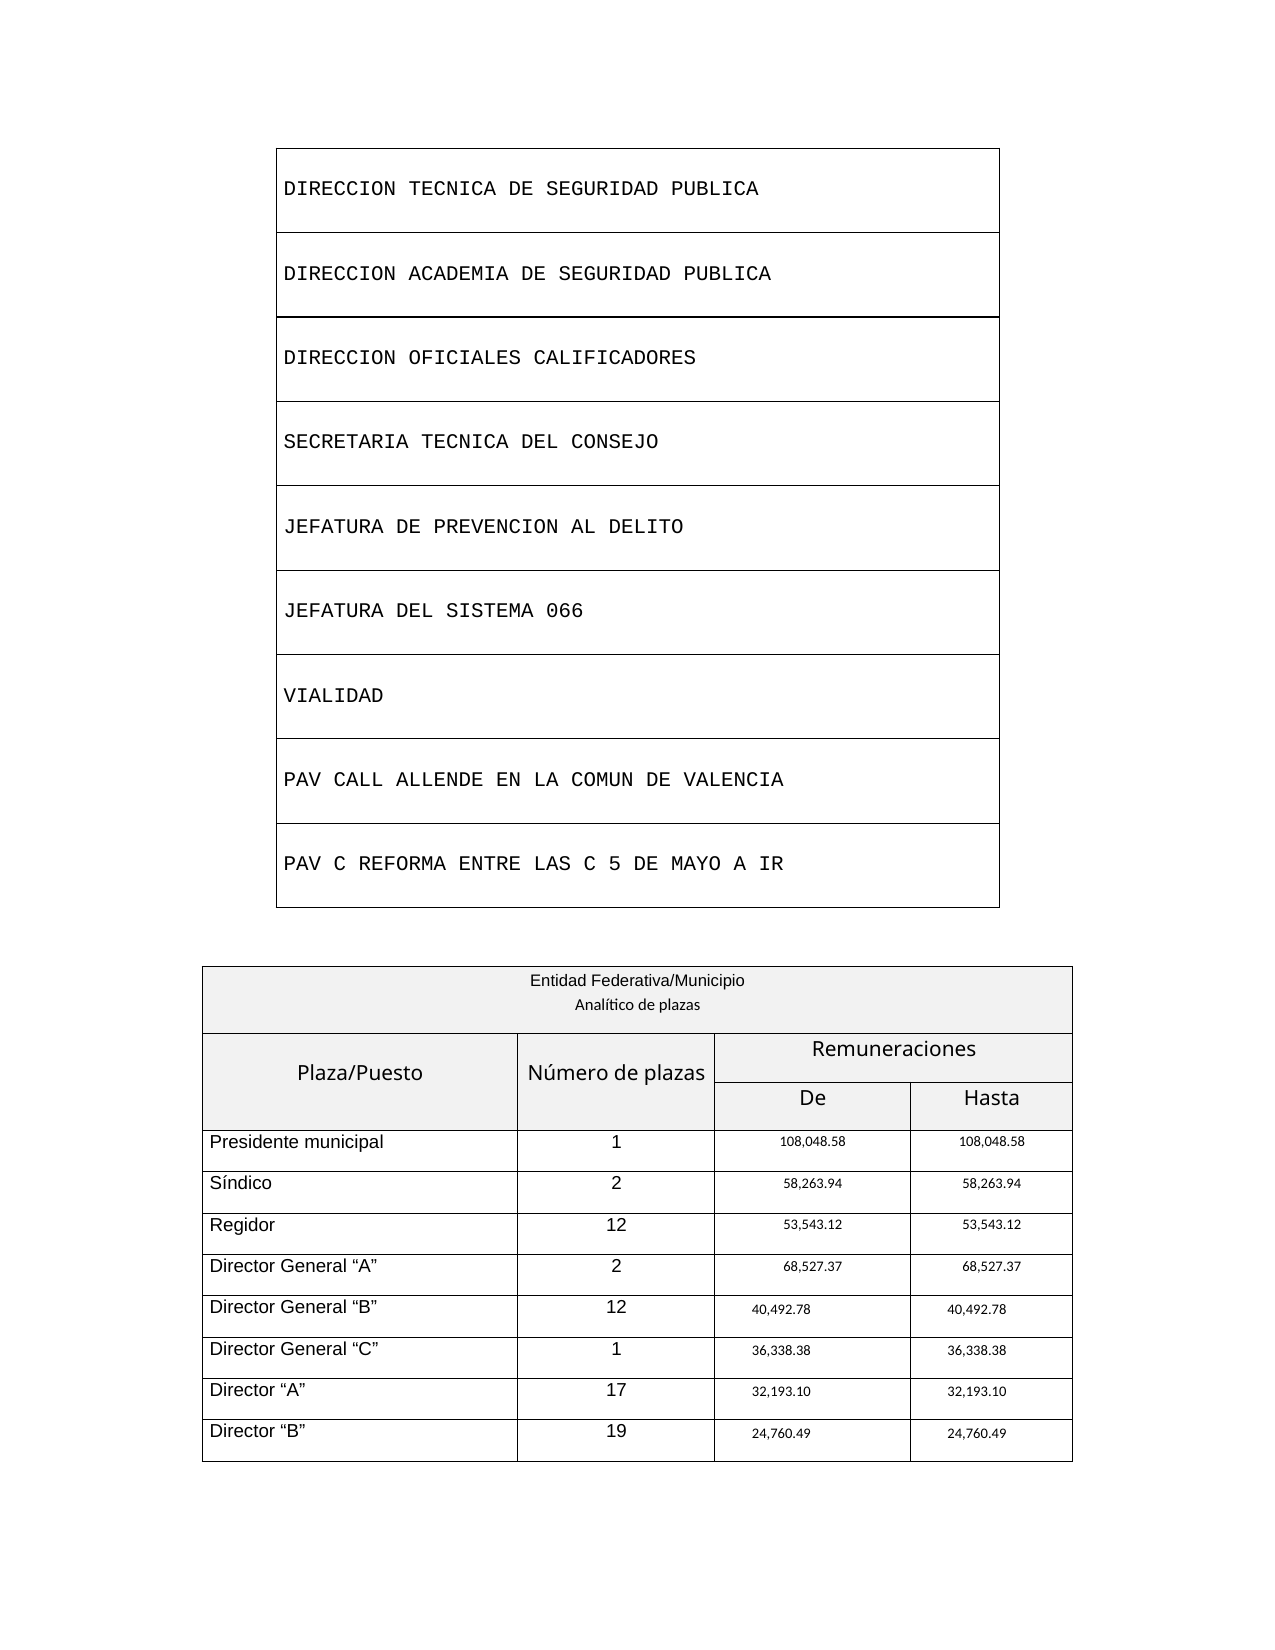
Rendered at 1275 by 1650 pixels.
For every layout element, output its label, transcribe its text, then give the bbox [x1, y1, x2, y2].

table_cell DIRECCION OFICIALES CALIFICADORES [277, 318, 999, 401]
table_header Entidad Federativa/Municipio Analítico de plazas [203, 967, 1072, 1033]
table_cell Director General “C” [203, 1338, 517, 1378]
table_cell 32,193.10 [715, 1379, 910, 1419]
table_cell Número de plazas [518, 1034, 714, 1130]
table_cell 1 [518, 1131, 714, 1171]
table_cell 108,048.58 [715, 1131, 910, 1171]
table_cell 2 [518, 1172, 714, 1212]
table_cell VIALIDAD [277, 655, 999, 738]
table_cell Director General “B” [203, 1296, 517, 1337]
table_cell Director “A” [203, 1379, 517, 1419]
table_cell Presidente municipal [203, 1131, 517, 1171]
table_cell 32,193.10 [911, 1379, 1072, 1419]
table_cell 108,048.58 [911, 1131, 1072, 1171]
table_cell De [715, 1083, 910, 1130]
table_cell DIRECCION ACADEMIA DE SEGURIDAD PUBLICA [277, 233, 999, 316]
table_cell 40,492.78 [911, 1296, 1072, 1337]
table_cell JEFATURA DEL SISTEMA 066 [277, 571, 999, 654]
table_cell 58,263.94 [715, 1172, 910, 1212]
table_cell 68,527.37 [715, 1255, 910, 1295]
table_cell DIRECCION TECNICA DE SEGURIDAD PUBLICA [277, 149, 999, 232]
table_cell SECRETARIA TECNICA DEL CONSEJO [277, 402, 999, 485]
table_cell Plaza/Puesto [203, 1034, 517, 1130]
table_cell 53,543.12 [715, 1214, 910, 1254]
table_cell 12 [518, 1296, 714, 1337]
table_cell Director “B” [203, 1420, 517, 1461]
table_cell Director General “A” [203, 1255, 517, 1295]
table_cell PAV C REFORMA ENTRE LAS C 5 DE MAYO A IR [277, 824, 999, 907]
table_cell 40,492.78 [715, 1296, 910, 1337]
table_cell 53,543.12 [911, 1214, 1072, 1254]
table_cell 17 [518, 1379, 714, 1419]
table_cell 24,760.49 [715, 1420, 910, 1461]
table_cell 36,338.38 [911, 1338, 1072, 1378]
table_cell JEFATURA DE PREVENCION AL DELITO [277, 486, 999, 569]
table_cell 24,760.49 [911, 1420, 1072, 1461]
table_cell Regidor [203, 1214, 517, 1254]
table_cell PAV CALL ALLENDE EN LA COMUN DE VALENCIA [277, 739, 999, 823]
table_cell 19 [518, 1420, 714, 1461]
table_cell 36,338.38 [715, 1338, 910, 1378]
table_cell 1 [518, 1338, 714, 1378]
table_cell Remuneraciones [715, 1034, 1072, 1082]
table_cell 68,527.37 [911, 1255, 1072, 1295]
table_cell 58,263.94 [911, 1172, 1072, 1212]
table_cell 12 [518, 1214, 714, 1254]
table_cell Síndico [203, 1172, 517, 1212]
table_cell 2 [518, 1255, 714, 1295]
table_cell Hasta [911, 1083, 1072, 1130]
